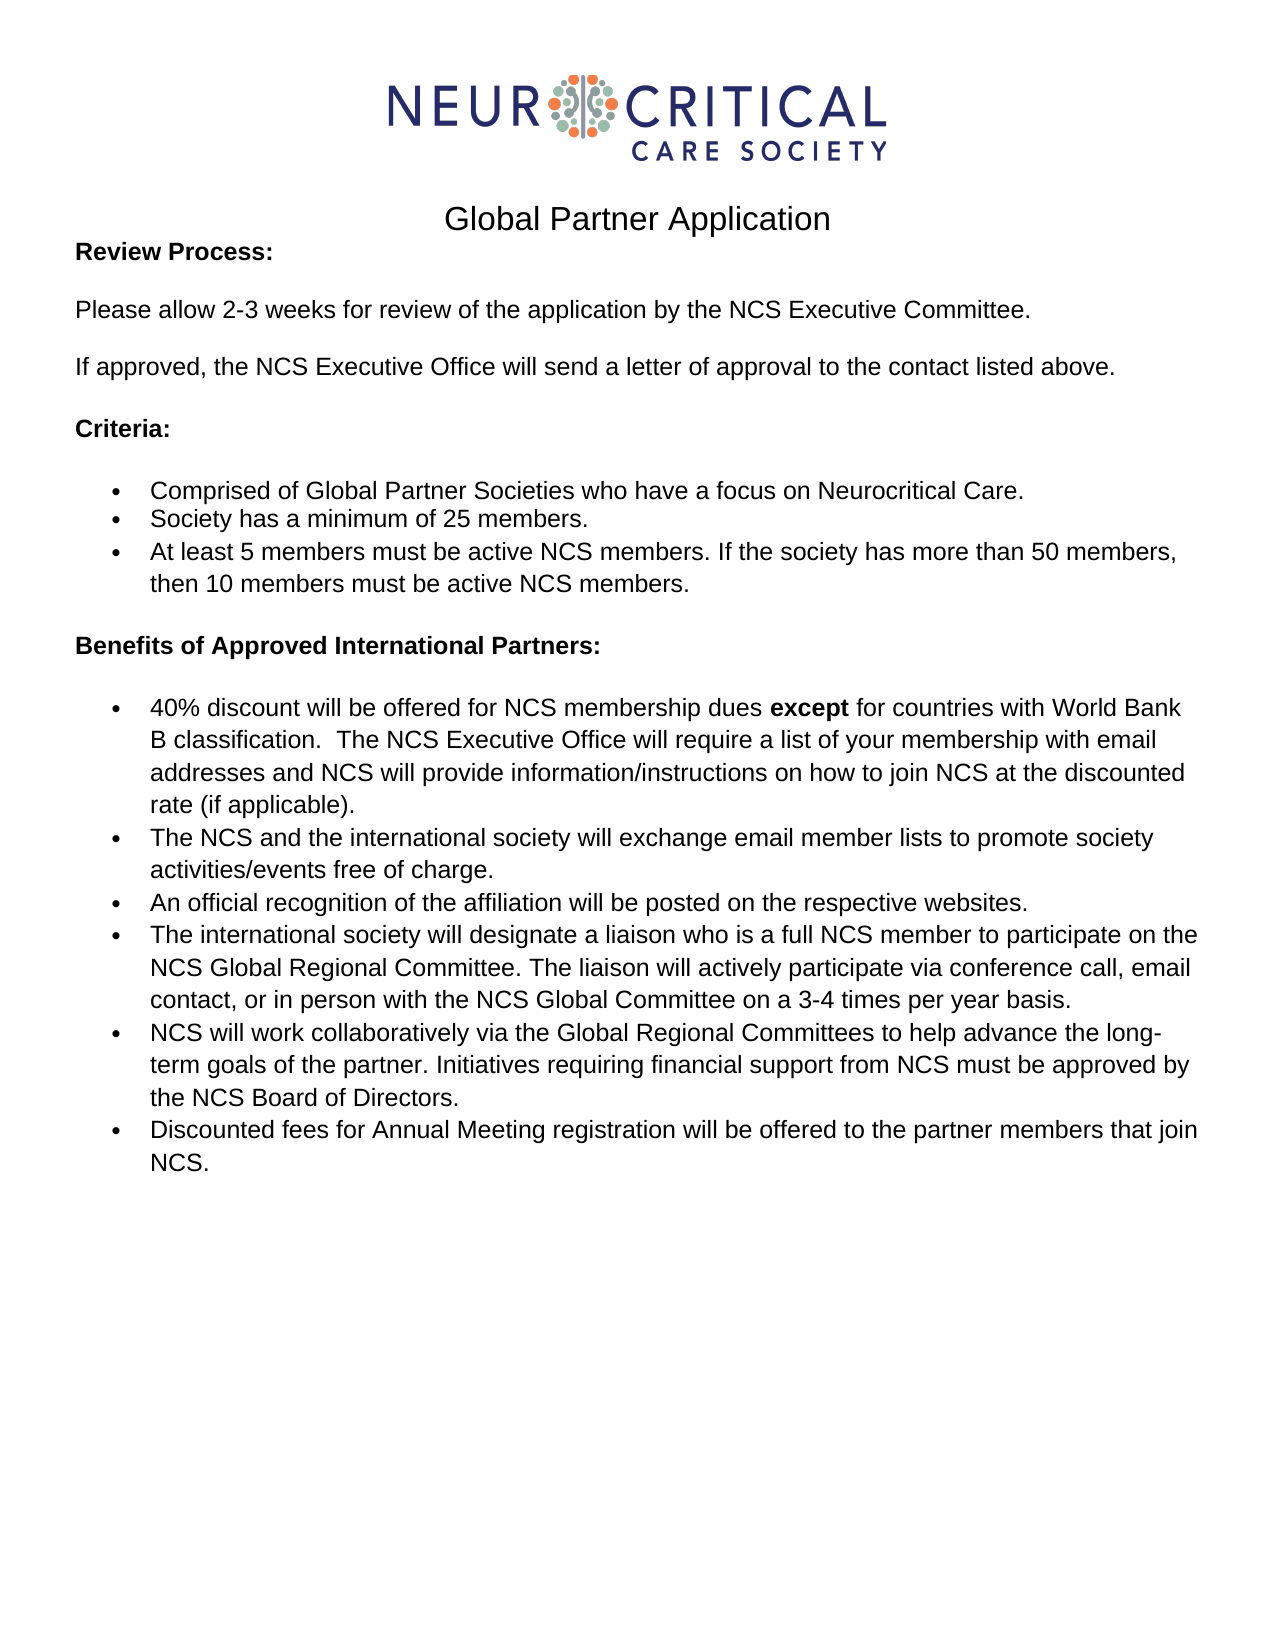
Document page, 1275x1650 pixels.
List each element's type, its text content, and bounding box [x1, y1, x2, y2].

text Criteria: [75, 410, 1200, 443]
text Benefits of Approved International Partners: [75, 627, 1200, 660]
list 40% discount will be offered for NCS membership dues except for countries with World Bank B classification. The NCS Executive Office will require a list of your membership with email addresses and NCS will provide information/instructions on how to join NCS at the discounted rate (if applicable). [112, 689, 1200, 819]
list The NCS and the international society will exchange email member lists to promote society activities/events free of charge. [112, 819, 1200, 884]
text If approved, the NCS Executive Office will send a letter of approval to the contact listed above. [75, 352, 1200, 381]
text Please allow 2-3 weeks for review of the application by the NCS Executive Committee. [75, 295, 1200, 323]
picture [388, 75, 887, 161]
text Review Process: [75, 237, 1200, 266]
list At least 5 members must be active NCS members. If the society has more than 50 members, then 10 members must be active NCS members. [112, 533, 1200, 598]
list An official recognition of the affiliation will be posted on the respective websites. [112, 884, 1200, 916]
list Comprised of Global Partner Societies who have a focus on Neurocritical Care. [112, 472, 1200, 504]
list NCS will work collaboratively via the Global Regional Committees to help advance the long-term goals of the partner. Initiatives requiring financial support from NCS must be approved by the NCS Board of Directors. [112, 1014, 1200, 1111]
list Discounted fees for Annual Meeting registration will be offered to the partner members that join NCS. [112, 1111, 1200, 1176]
list The international society will designate a liaison who is a full NCS member to participate on the NCS Global Regional Committee. The liaison will actively participate via conference call, email contact, or in person with the NCS Global Committee on a 3-4 times per year basis. [112, 916, 1200, 1014]
list Society has a minimum of 25 members. [112, 504, 1200, 533]
